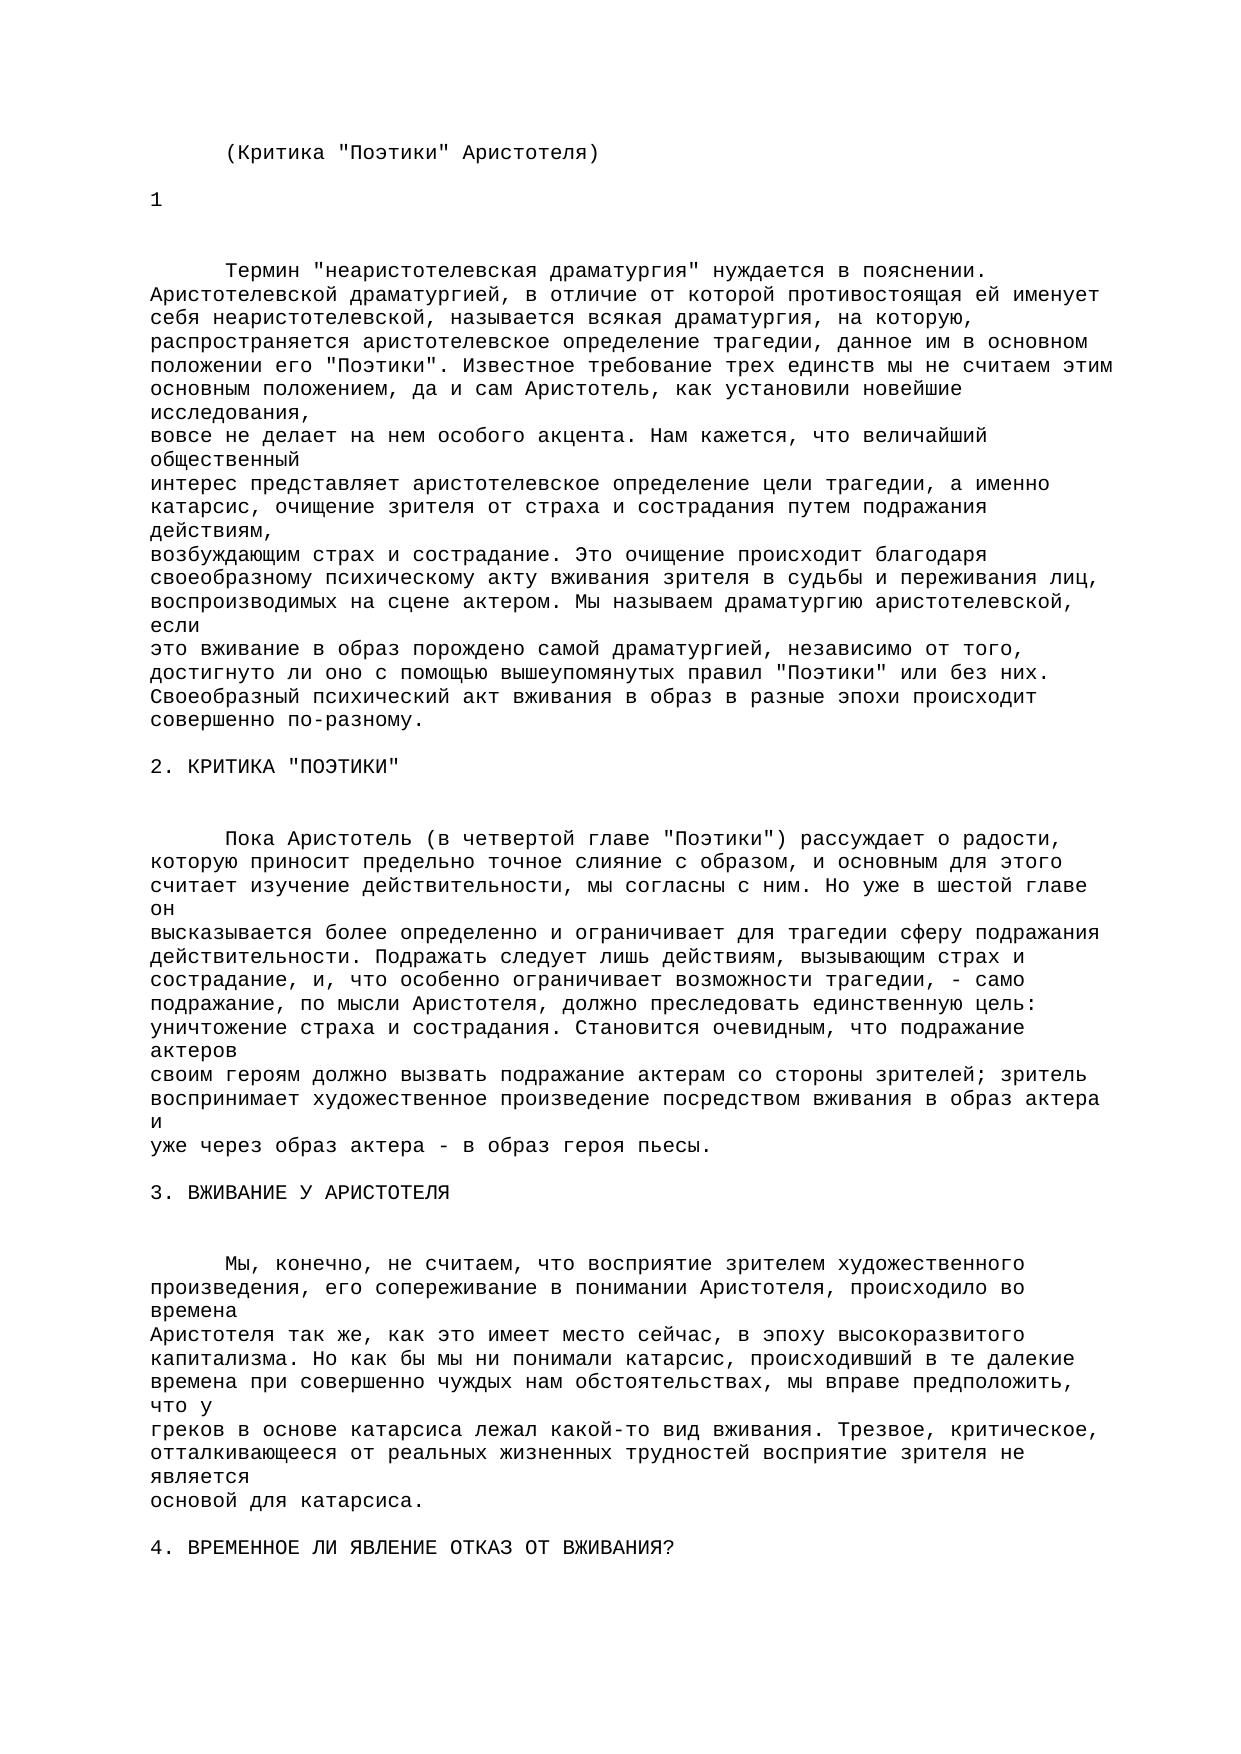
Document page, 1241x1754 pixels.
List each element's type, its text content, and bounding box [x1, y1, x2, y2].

text действительности. Подражать следует лишь действиям, вызывающим страх и [150, 946, 1122, 969]
text Своеобразный психический акт вживания в образ в разные эпохи происходит [150, 686, 1122, 709]
text Термин "неаристотелевская драматургия" нуждается в пояснении. [150, 260, 1122, 284]
text это вживание в образ порождено самой драматургией, независимо от того, [150, 638, 1122, 662]
text греков в основе катарсиса лежал какой-то вид вживания. Трезвое, критическое, [150, 1419, 1122, 1442]
text 1 [150, 189, 1122, 213]
text времена при совершенно чуждых нам обстоятельствах, мы вправе предположить, что у [150, 1371, 1122, 1419]
text основным положением, да и сам Аристотель, как установили новейшие исследования, [150, 378, 1122, 426]
text Мы, конечно, не считаем, что восприятие зрителем художественного [150, 1253, 1122, 1277]
text своим героям должно вызвать подражание актерам со стороны зрителей; зритель [150, 1064, 1122, 1088]
text Аристотеля так же, как это имеет место сейчас, в эпоху высокоразвитого [150, 1324, 1122, 1348]
text катарсис, очищение зрителя от страха и сострадания путем подражания действиям, [150, 496, 1122, 544]
text произведения, его сопереживание в понимании Аристотеля, происходило во времена [150, 1277, 1122, 1324]
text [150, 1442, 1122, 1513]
text которую приносит предельно точное слияние с образом, и основным для этого [150, 851, 1122, 875]
text достигнуто ли оно с помощью вышеупомянутых правил "Поэтики" или без них. [150, 662, 1122, 686]
text возбуждающим страх и сострадание. Это очищение происходит благодаря [150, 544, 1122, 567]
text 2. КРИТИКА "ПОЭТИКИ" [150, 757, 1122, 780]
text считает изучение действительности, мы согласны с ним. Но уже в шестой главе он [150, 875, 1122, 922]
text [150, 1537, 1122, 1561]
text сострадание, и, что особенно ограничивает возможности трагедии, - само [150, 969, 1122, 993]
text вовсе не делает на нем особого акцента. Нам кажется, что величайший общественный [150, 426, 1122, 473]
text совершенно по-разному. [150, 709, 1122, 733]
text подражание, по мысли Аристотеля, должно преследовать единственную цель: [150, 993, 1122, 1017]
text распространяется аристотелевское определение трагедии, данное им в основном [150, 331, 1122, 354]
text своеобразному психическому акту вживания зрителя в судьбы и переживания лиц, [150, 567, 1122, 591]
text Аристотелевской драматургией, в отличие от которой противостоящая ей именует [150, 284, 1122, 307]
text уничтожение страха и сострадания. Становится очевидным, что подражание актеров [150, 1017, 1122, 1064]
text 3. ВЖИВАНИЕ У АРИСТОТЕЛЯ [150, 1182, 1122, 1206]
text интерес представляет аристотелевское определение цели трагедии, а именно [150, 473, 1122, 496]
text Пока Аристотель (в четвертой главе "Поэтики") рассуждает о радости, [150, 827, 1122, 851]
text воспроизводимых на сцене актером. Мы называем драматургию аристотелевской, если [150, 591, 1122, 638]
text высказывается более определенно и ограничивает для трагедии сферу подражания [150, 922, 1122, 946]
text капитализма. Но как бы мы ни понимали катарсис, происходивший в те далекие [150, 1348, 1122, 1371]
text себя неаристотелевской, называется всякая драматургия, на которую, [150, 307, 1122, 331]
text уже через образ актера - в образ героя пьесы. [150, 1135, 1122, 1158]
text воспринимает художественное произведение посредством вживания в образ актера и [150, 1088, 1122, 1135]
text положении его "Поэтики". Известное требование трех единств мы не считаем этим [150, 354, 1122, 378]
text (Критика "Поэтики" Аристотеля) [150, 142, 1122, 165]
